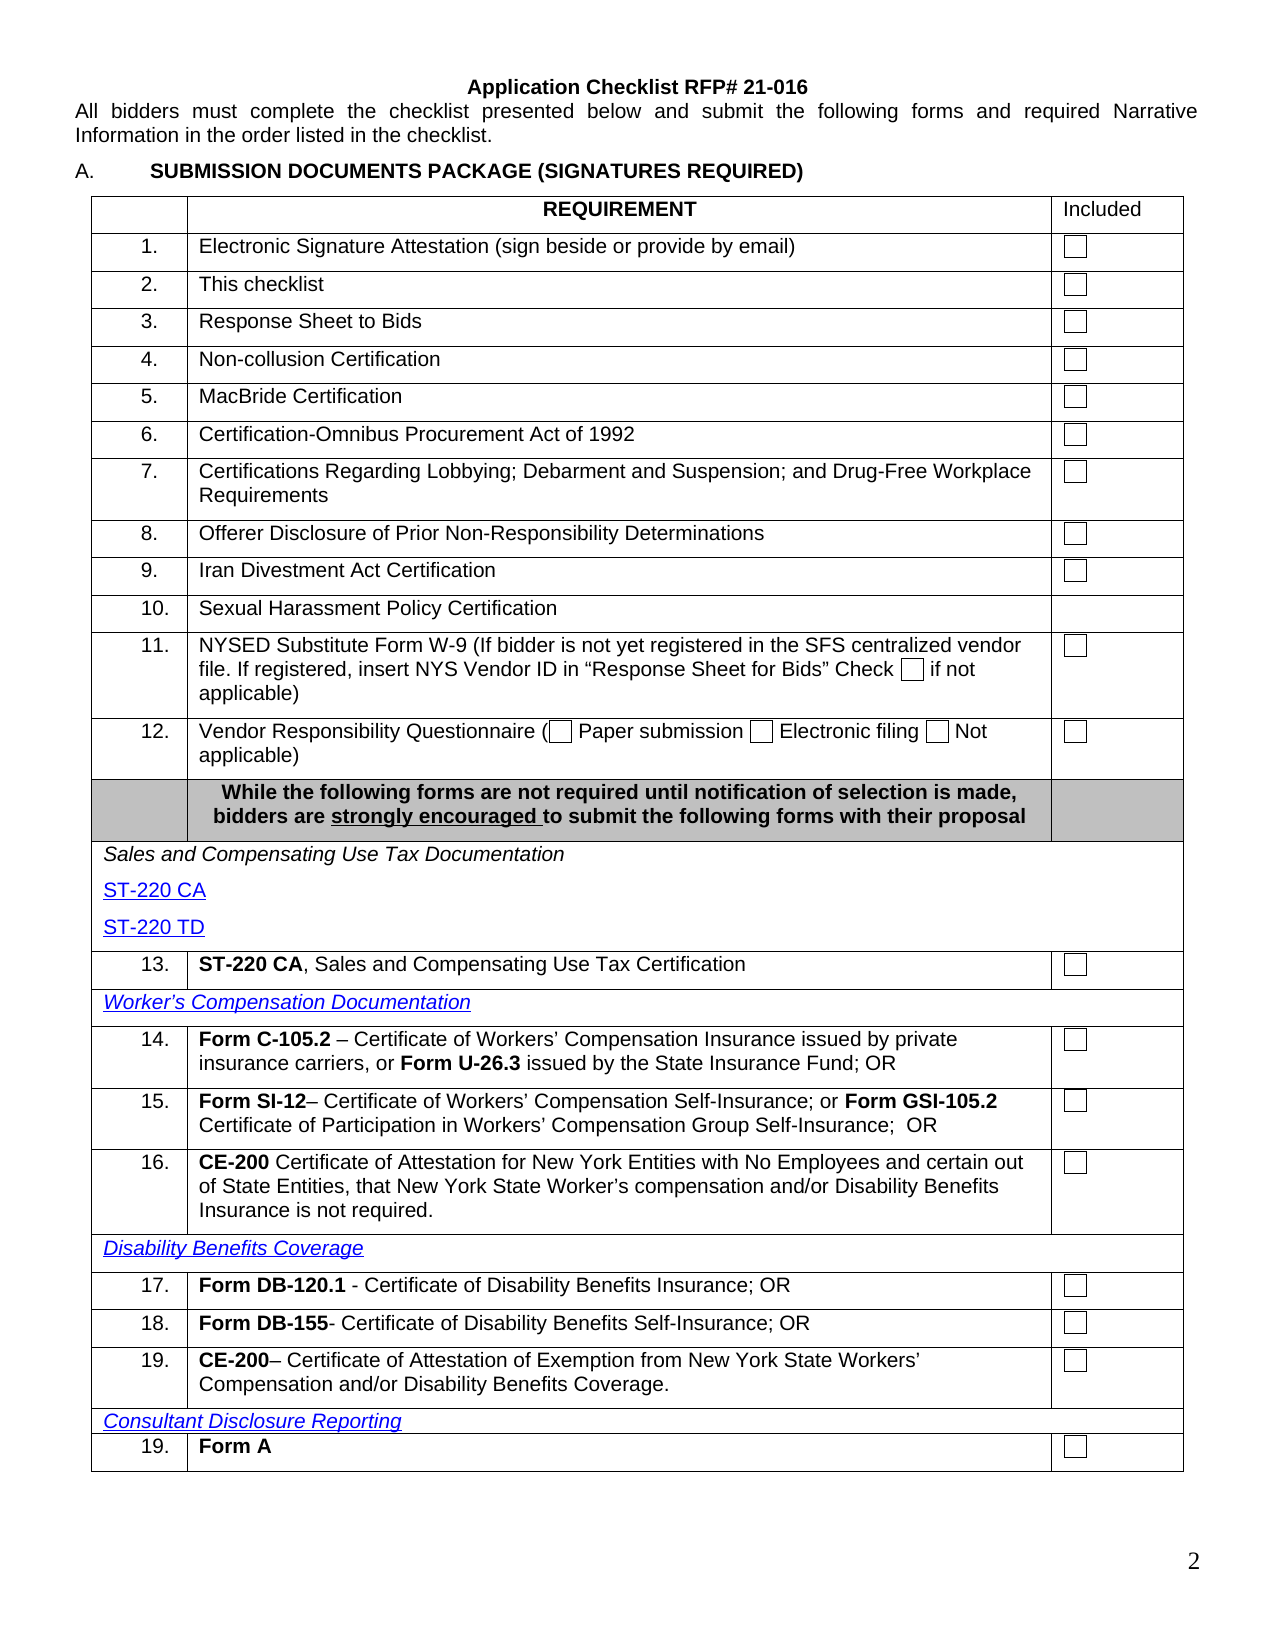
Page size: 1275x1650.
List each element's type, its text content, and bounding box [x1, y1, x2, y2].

table_cell Disability Benefits Coverage [92, 1235, 1183, 1272]
table_cell [92, 1348, 187, 1408]
table_cell MacBride Certification [188, 384, 1051, 421]
table_cell Vendor Responsibility Questionnaire ( Paper submission Electronic filing Not applicable) [188, 719, 1051, 779]
table_cell Offerer Disclosure of Prior Non-Responsibility Determinations [188, 521, 1051, 557]
table_cell [92, 384, 187, 421]
table_cell [1052, 1150, 1183, 1234]
table_cell [92, 780, 187, 841]
table_cell Form A [188, 1434, 1051, 1471]
table_cell [92, 422, 187, 458]
table_cell [92, 1150, 187, 1234]
table_cell Worker’s Compensation Documentation [92, 990, 1183, 1026]
table_cell NYSED Substitute Form W-9 (If bidder is not yet registered in the SFS centralized vendor file. If registered, insert NYS Vendor ID in “Response Sheet for Bids” Check if not applicable) [188, 633, 1051, 718]
table_cell [1052, 234, 1183, 271]
table_cell [1052, 347, 1183, 383]
table_cell Form DB-120.1 - Certificate of Disability Benefits Insurance; OR [188, 1273, 1051, 1309]
table_cell While the following forms are not required until notification of selection is made, bidders are strongly encouraged to submit the following forms with their proposal [188, 780, 1051, 841]
table_cell [1052, 1434, 1183, 1471]
table_cell Sales and Compensating Use Tax Documentation ST-220 CA ST-220 TD [92, 842, 1183, 951]
table_cell [92, 719, 187, 779]
table_cell [92, 952, 187, 988]
table_cell Electronic Signature Attestation (sign beside or provide by email) [188, 234, 1051, 271]
table_cell [92, 633, 187, 718]
table_cell [1052, 596, 1183, 632]
table_header [92, 197, 187, 233]
table_cell [1052, 384, 1183, 421]
table_cell [1052, 952, 1183, 988]
table_cell Form DB-155- Certificate of Disability Benefits Self-Insurance; OR [188, 1310, 1051, 1347]
table_cell Non-collusion Certification [188, 347, 1051, 383]
table_cell Form C-105.2 – Certificate of Workers’ Compensation Insurance issued by private insurance carriers, or Form U-26.3 issued by the State Insurance Fund; OR [188, 1027, 1051, 1087]
table_cell [92, 1310, 187, 1347]
table_cell This checklist [188, 272, 1051, 308]
table_cell [1052, 309, 1183, 346]
table_cell 19. [92, 1434, 187, 1471]
table_cell [1052, 719, 1183, 779]
table_cell ST-220 CA, Sales and Compensating Use Tax Certification [188, 952, 1051, 988]
table_cell Sexual Harassment Policy Certification [188, 596, 1051, 632]
table_cell [1052, 422, 1183, 458]
table_cell [1052, 521, 1183, 557]
table_cell [1052, 558, 1183, 595]
table_cell [1052, 1027, 1183, 1087]
table_cell CE-200 Certificate of Attestation for New York Entities with No Employees and certain out of State Entities, that New York State Worker’s compensation and/or Disability Benefits Insurance is not required. [188, 1150, 1051, 1234]
table_cell [92, 309, 187, 346]
table_cell CE-200– Certificate of Attestation of Exemption from New York State Workers’ Compensation and/or Disability Benefits Coverage. [188, 1348, 1051, 1408]
table_cell [92, 347, 187, 383]
table_cell [1052, 1089, 1183, 1149]
text All bidders must complete the checklist presented below and submit the following forms and required Narrative Information in the order listed in the checklist. [75, 99, 1200, 147]
table_cell Consultant Disclosure Reporting [92, 1409, 1183, 1433]
text Application Checklist RFP# 21-016 [75, 75, 1200, 99]
table_cell [1052, 1348, 1183, 1408]
table_cell [1052, 780, 1183, 841]
table_cell [92, 272, 187, 308]
table_cell Certifications Regarding Lobbying; Debarment and Suspension; and Drug-Free Workplace Requirements [188, 459, 1051, 520]
table_cell Response Sheet to Bids [188, 309, 1051, 346]
table_cell [92, 459, 187, 520]
table_cell [1052, 1310, 1183, 1347]
table_cell [1052, 633, 1183, 718]
table_header Included [1052, 197, 1183, 233]
table_cell [1052, 459, 1183, 520]
table_cell [92, 1027, 187, 1087]
table_cell [92, 234, 187, 271]
table_header REQUIREMENT [188, 197, 1051, 233]
table_cell [92, 1089, 187, 1149]
table_cell [92, 521, 187, 557]
table_cell [92, 558, 187, 595]
table_cell [1052, 272, 1183, 308]
table_cell [92, 1273, 187, 1309]
text A. SUBMISSION DOCUMENTS PACKAGE (SIGNATURES REQUIRED) [75, 159, 1200, 183]
table_cell [92, 596, 187, 632]
table_cell [1052, 1273, 1183, 1309]
table_cell Iran Divestment Act Certification [188, 558, 1051, 595]
table_cell Form SI-12– Certificate of Workers’ Compensation Self-Insurance; or Form GSI-105.2 Certificate of Participation in Workers’ Compensation Group Self-Insurance; OR [188, 1089, 1051, 1149]
table_cell Certification-Omnibus Procurement Act of 1992 [188, 422, 1051, 458]
